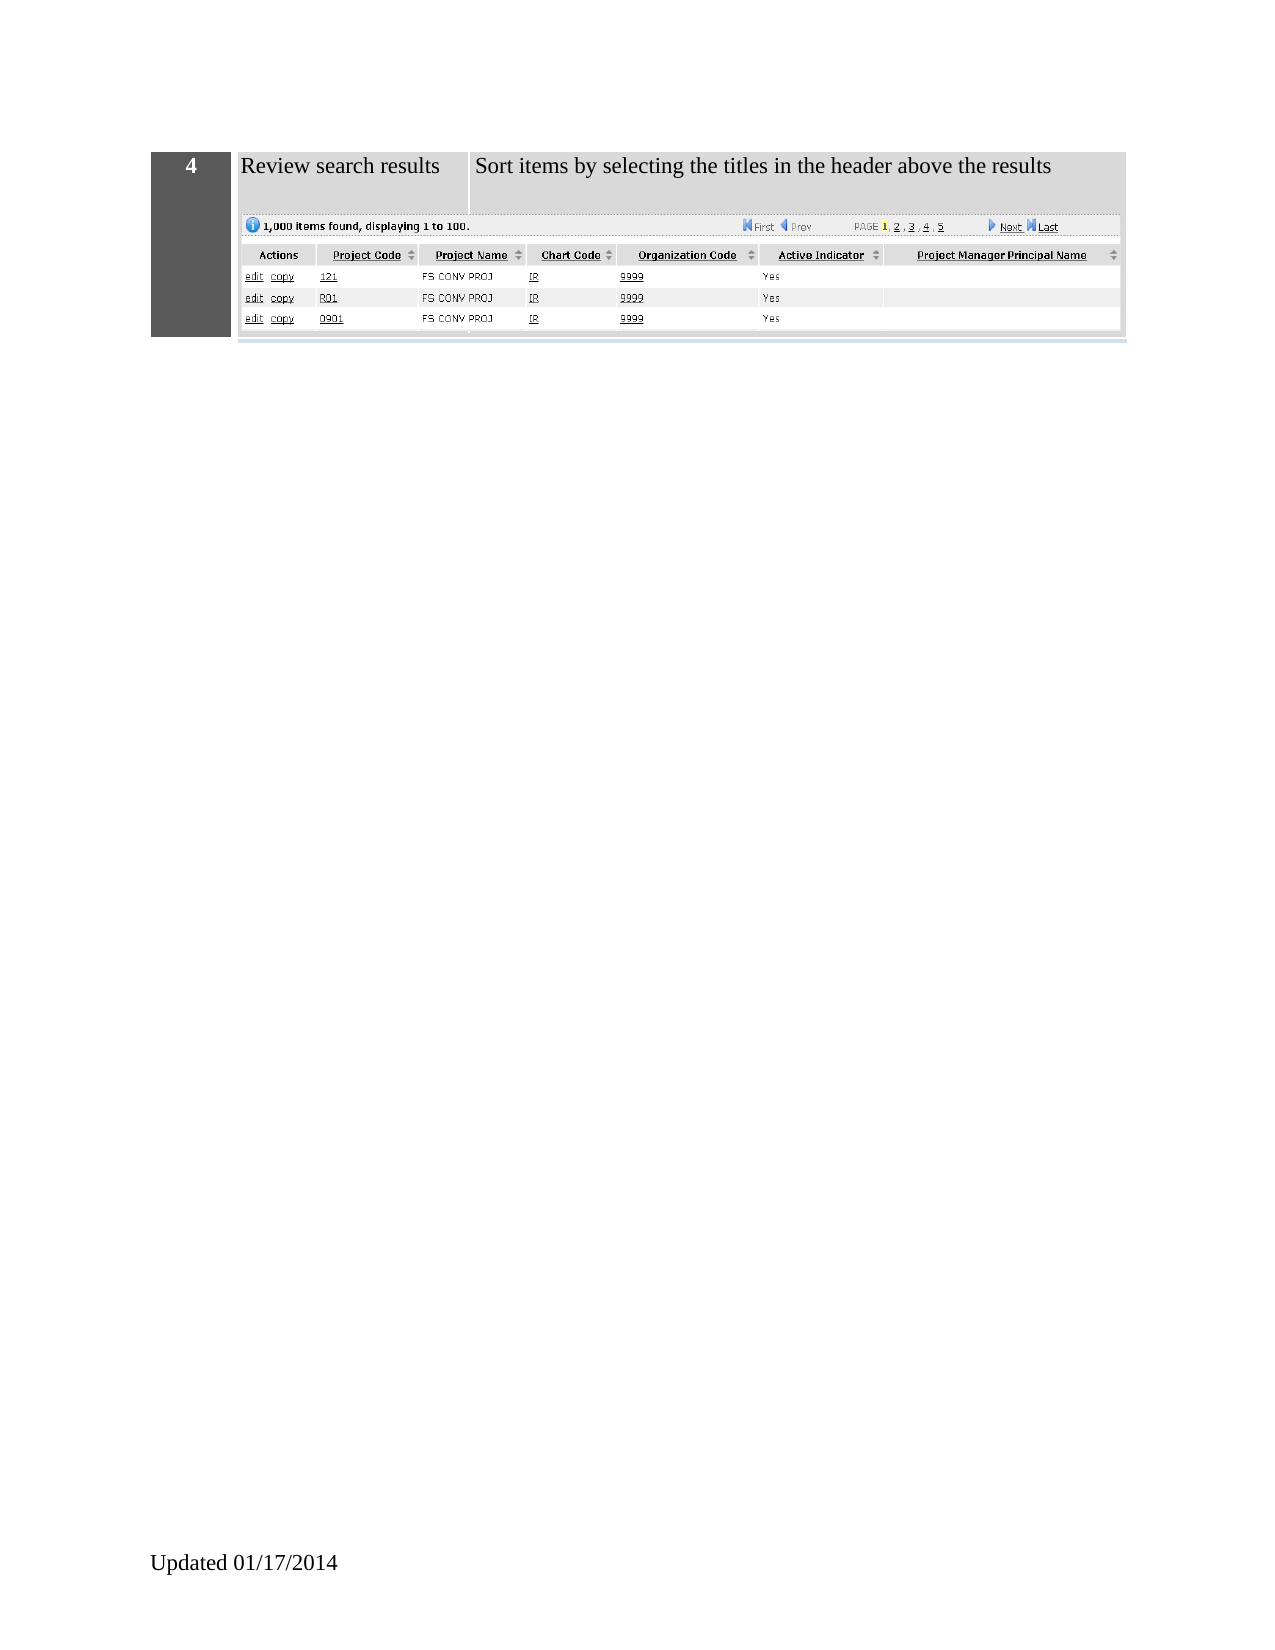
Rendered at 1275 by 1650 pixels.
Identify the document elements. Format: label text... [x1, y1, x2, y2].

picture [241, 214, 1121, 331]
table_cell Sort items by selecting the titles in the header above the results [469, 152, 1126, 337]
table_cell Review search results [238, 152, 469, 337]
table_cell 4 [151, 152, 231, 337]
